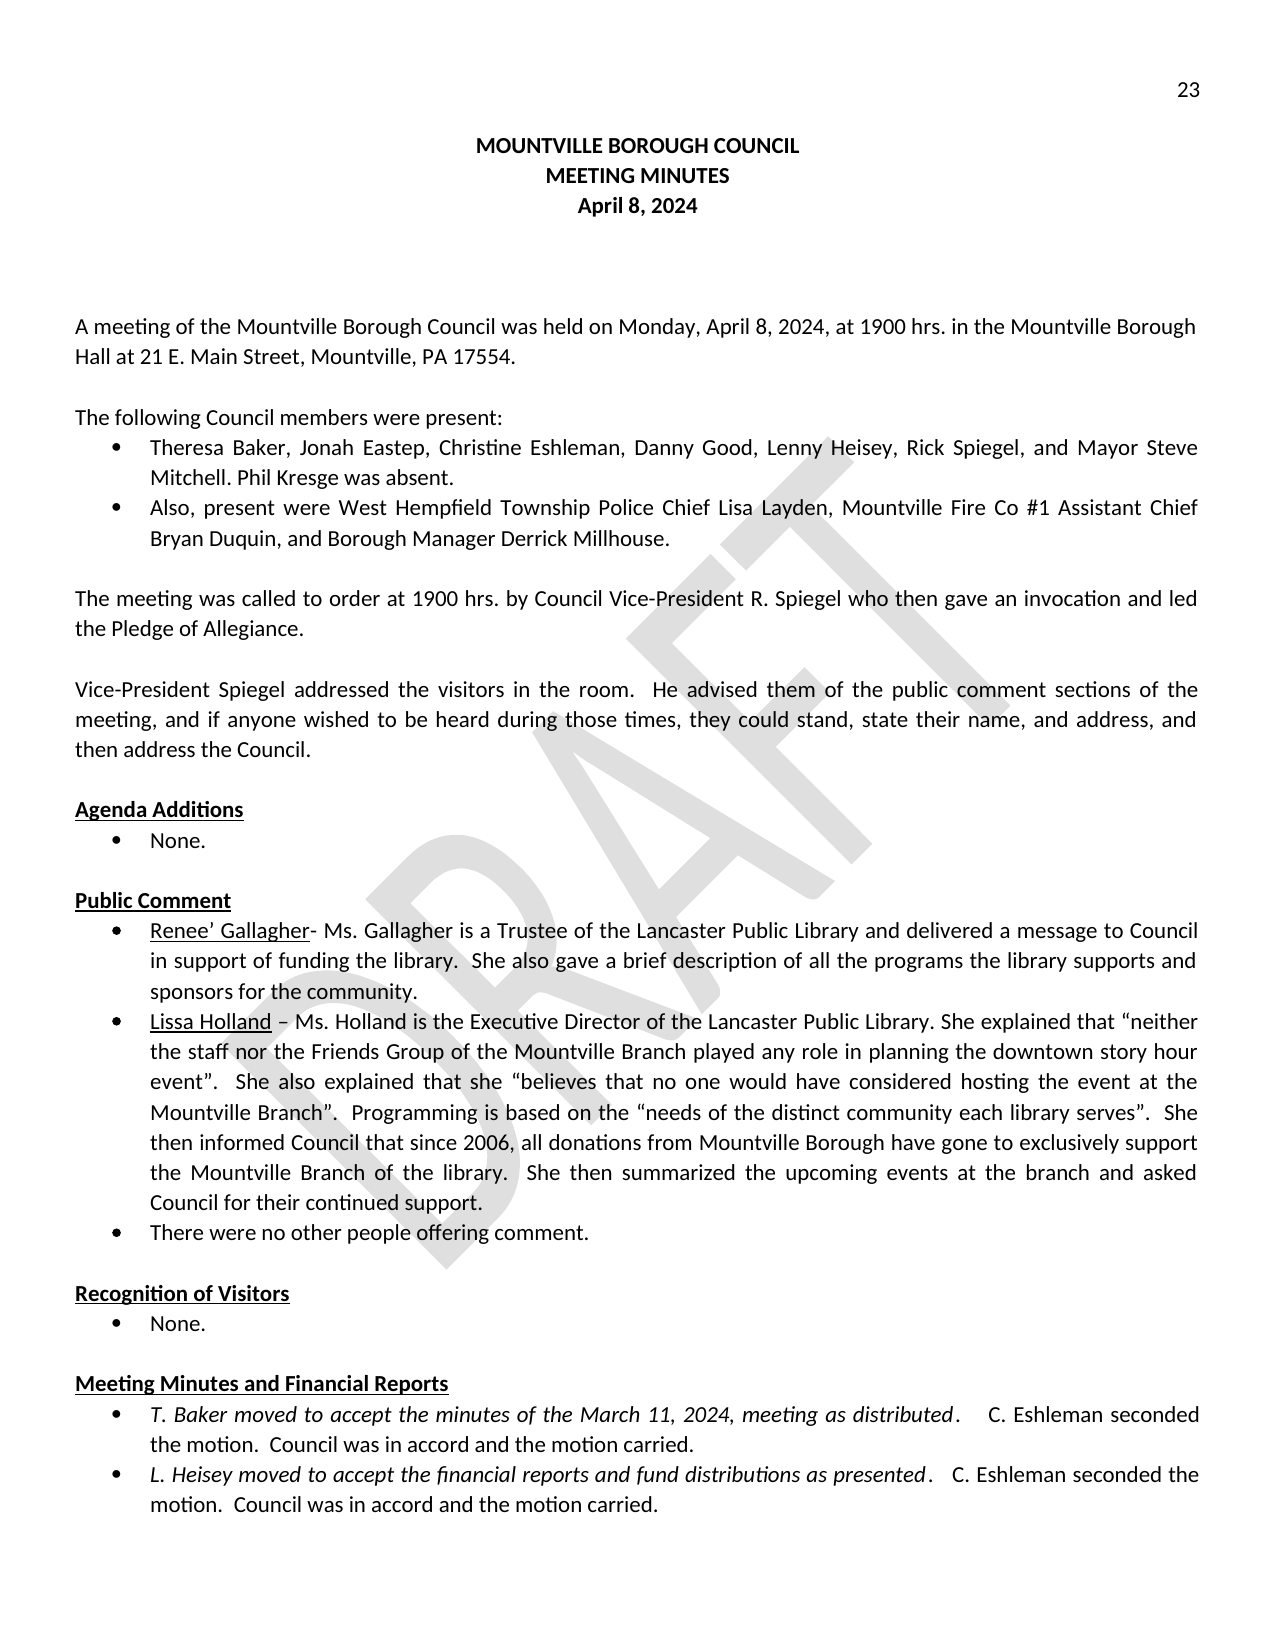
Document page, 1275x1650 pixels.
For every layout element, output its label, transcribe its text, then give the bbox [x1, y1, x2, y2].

list Lissa Holland – Ms. Holland is the Executive Director of the Lancaster Public Library. She explained that “neither the staff nor the Friends Group of the Mountville Branch played any role in planning the downtown story hour event”. She also explained that she “believes that no one would have considered hosting the event at the Mountville Branch”. Programming is based on the “needs of the distinct community each library serves”. She then informed Council that since 2006, all donations from Mountville Borough have gone to exclusively support the Mountville Branch of the library. She then summarized the upcoming events at the branch and asked Council for their continued support. [112, 1007, 1200, 1216]
list None. [112, 1309, 1200, 1337]
text A meeting of the Mountville Borough Council was held on Monday, April 8, 2024, at 1900 hrs. in the Mountville Borough Hall at 21 E. Main Street, Mountville, PA 17554. [75, 312, 1200, 371]
list None. [112, 826, 1200, 854]
text April 8, 2024 [75, 191, 1200, 219]
list Renee’ Gallagher- Ms. Gallagher is a Trustee of the Lancaster Public Library and delivered a message to Council in support of funding the library. She also gave a brief description of all the programs the library supports and sponsors for the community. [112, 916, 1200, 1005]
list Also, present were West Hempfield Township Police Chief Lisa Layden, Mountville Fire Co #1 Assistant Chief Bryan Duquin, and Borough Manager Derrick Millhouse. [112, 493, 1200, 552]
text The meeting was called to order at 1900 hrs. by Council Vice-President R. Spiegel who then gave an invocation and led the Pledge of Allegiance. [75, 584, 1200, 642]
text Recognition of Visitors [75, 1279, 1200, 1307]
text Agenda Additions [75, 796, 1200, 824]
list Theresa Baker, Jonah Eastep, Christine Eshleman, Danny Good, Lenny Heisey, Rick Spiegel, and Mayor Steve Mitchell. Phil Kresge was absent. [112, 433, 1200, 491]
text Public Comment [75, 886, 1200, 914]
text Meeting Minutes and Financial Reports [75, 1369, 1200, 1398]
text MEETING MINUTES [75, 161, 1200, 189]
list T. Baker moved to accept the minutes of the March 11, 2024, meeting as distributed. C. Eshleman seconded the motion. Council was in accord and the motion carried. [112, 1400, 1200, 1458]
text Vice-President Spiegel addressed the visitors in the room. He advised them of the public comment sections of the meeting, and if anyone wished to be heard during those times, they could stand, state their name, and address, and then address the Council. [75, 675, 1200, 763]
list There were no other people offering comment. [112, 1218, 1200, 1247]
text The following Council members were present: [75, 403, 1200, 431]
text MOUNTVILLE BOROUGH COUNCIL [75, 131, 1200, 159]
list L. Heisey moved to accept the financial reports and fund distributions as presented. C. Eshleman seconded the motion. Council was in accord and the motion carried. [112, 1460, 1200, 1518]
